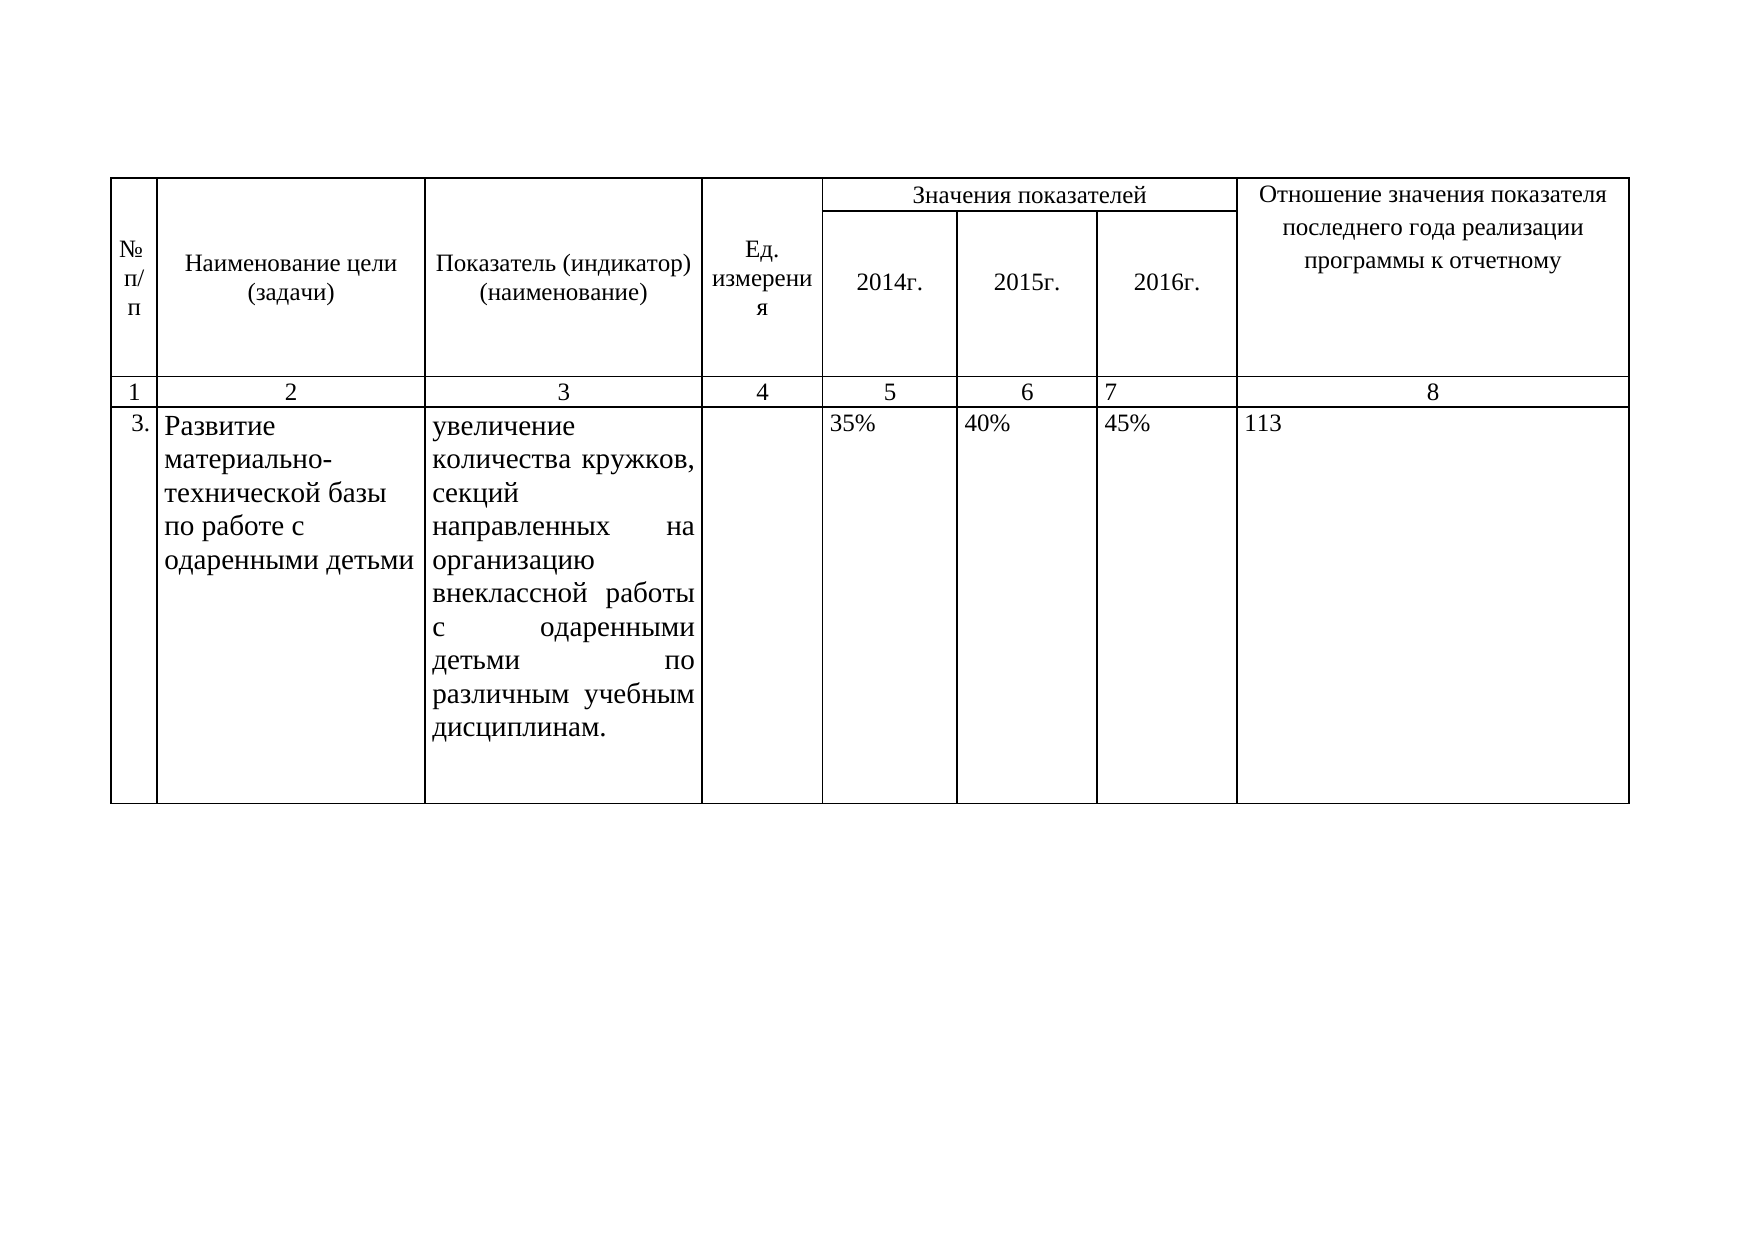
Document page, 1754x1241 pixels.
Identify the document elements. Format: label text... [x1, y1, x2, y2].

table_cell 40% [958, 408, 1096, 802]
table_cell 2014г. [823, 212, 956, 376]
table_header Отношение значения показателя последнего года реализации программы к отчетному [1238, 179, 1628, 376]
table_cell [703, 408, 822, 802]
table_cell 113 [1238, 408, 1628, 802]
table_cell 7 [1098, 377, 1236, 406]
table_cell 6 [958, 377, 1096, 406]
table_cell 2 [158, 377, 424, 406]
table_cell 1 [112, 377, 156, 406]
table_cell 2015г. [958, 212, 1096, 376]
table_header № п/п [112, 179, 156, 376]
table_header Наименование цели (задачи) [158, 179, 424, 376]
table_header Ед. измерения [703, 179, 822, 376]
table_cell 5 [823, 377, 956, 406]
table_cell 4 [703, 377, 822, 406]
table_cell 3 [426, 377, 701, 406]
table_cell 8 [1238, 377, 1628, 406]
table_cell 45% [1098, 408, 1236, 802]
table_cell увеличение количества кружков, секций направленных на организацию внеклассной работы с одаренными детьми по различным учебным дисциплинам. [426, 408, 701, 802]
table_cell 2016г. [1098, 212, 1236, 376]
table_cell 3. [112, 408, 156, 802]
table_cell Развитие материально-технической базы по работе с одаренными детьми [158, 408, 424, 802]
table_header Показатель (индикатор) (наименование) [426, 179, 701, 376]
table_header Значения показателей [823, 179, 1236, 210]
table_cell 35% [823, 408, 956, 802]
